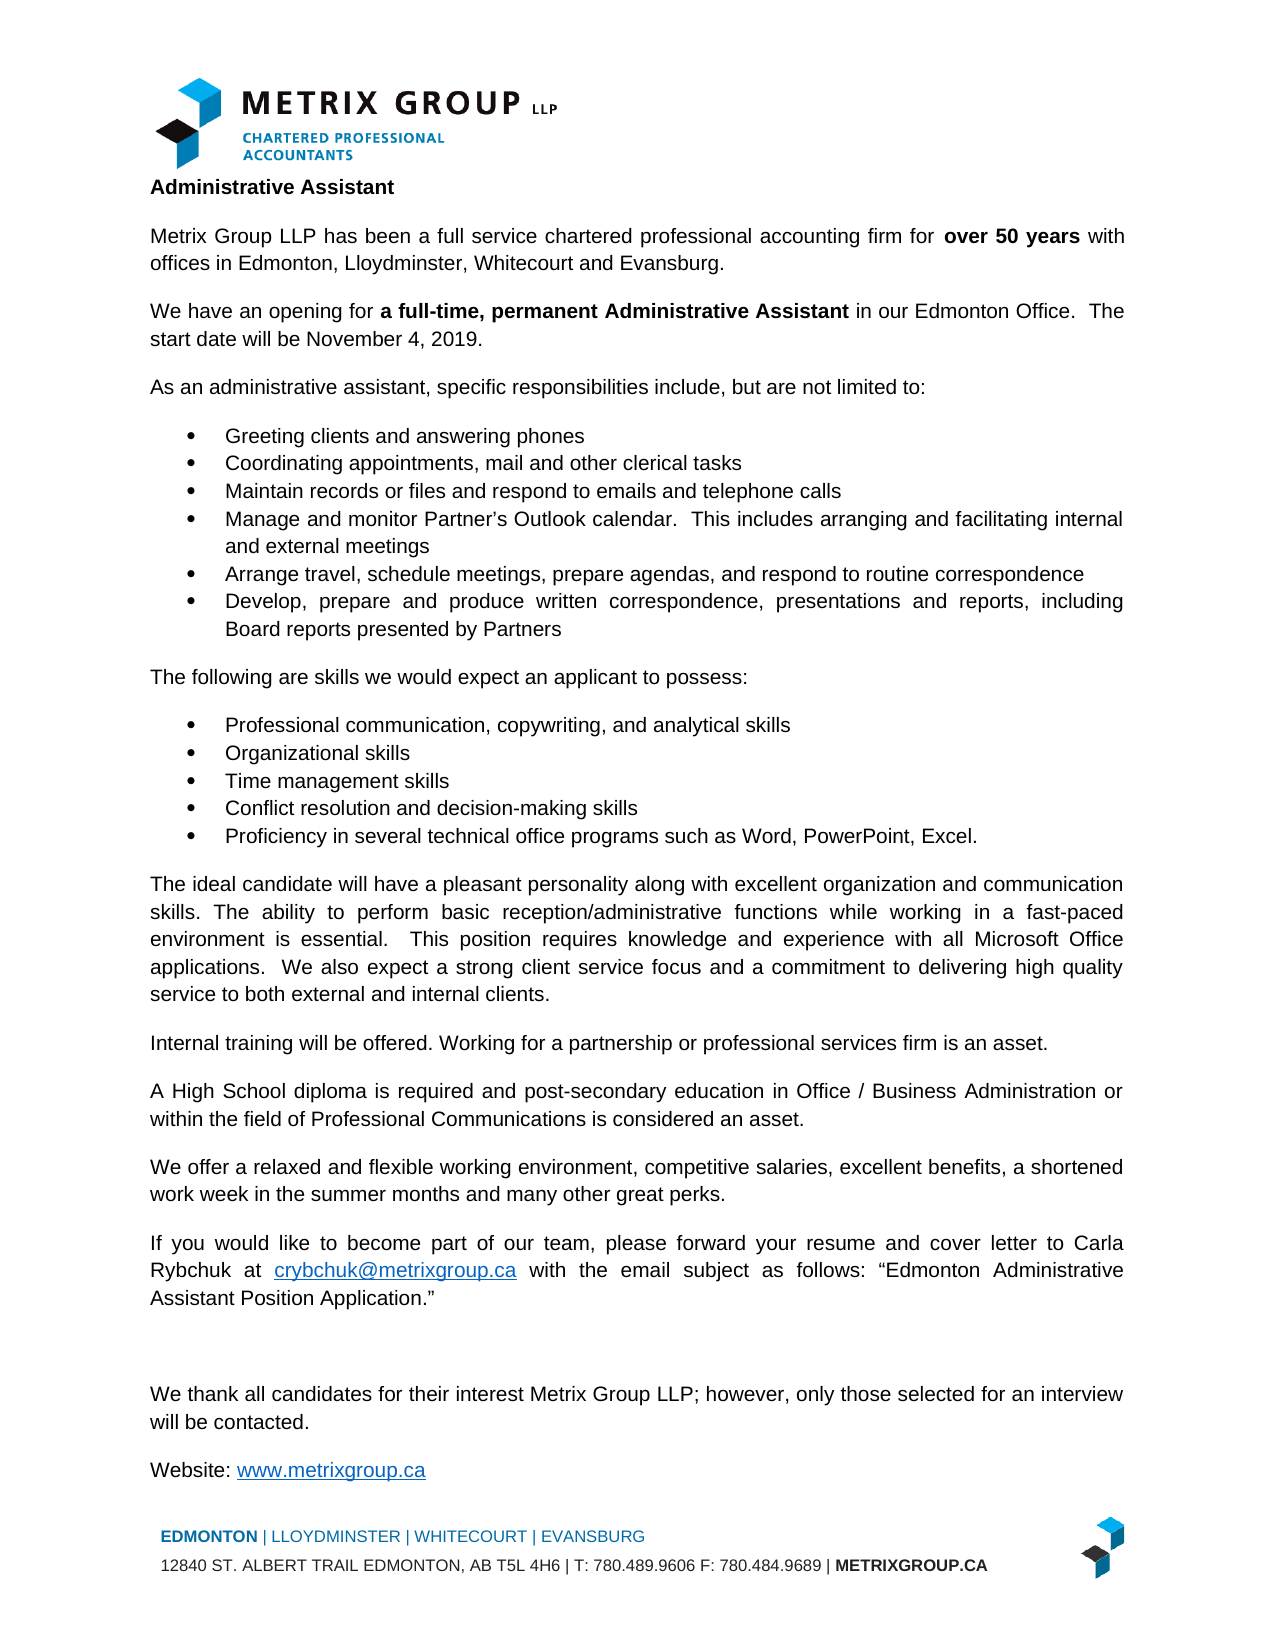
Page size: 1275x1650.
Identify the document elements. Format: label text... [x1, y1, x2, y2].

list Proficiency in several technical office programs such as Word, PowerPoint, Excel. [187, 824, 1125, 848]
text Website: www.metrixgroup.ca [150, 1458, 1125, 1482]
picture [1114, 1517, 1125, 1524]
list Develop, prepare and produce written correspondence, presentations and reports, including Board reports presented by Partners [187, 589, 1125, 641]
picture [150, 75, 567, 174]
list Professional communication, copywriting, and analytical skills [187, 713, 1125, 737]
text We thank all candidates for their interest Metrix Group LLP; however, only those selected for an interview will be contacted. [150, 1382, 1125, 1434]
text We have an opening for a full-time, permanent Administrative Assistant in our Edmonton Office. The start date will be November 4, 2019. [150, 299, 1125, 351]
text We offer a relaxed and flexible working environment, competitive salaries, excellent benefits, a shortened work week in the summer months and many other great perks. [150, 1155, 1125, 1206]
text The ideal candidate will have a pleasant personality along with excellent organization and communication skills. The ability to perform basic reception/administrative functions while working in a fast-paced environment is essential. This position requires knowledge and experience with all Microsoft Office applications. We also expect a strong client service focus and a commitment to delivering high quality service to both external and internal clients. [150, 872, 1125, 1006]
list Coordinating appointments, mail and other clerical tasks [187, 451, 1125, 475]
list Manage and monitor Partner’s Outlook calendar. This includes arranging and facilitating internal and external meetings [187, 506, 1125, 558]
text As an administrative assistant, specific responsibilities include, but are not limited to: [150, 375, 1125, 399]
list Time management skills [187, 768, 1125, 793]
list Organizational skills [187, 741, 1125, 765]
list Arrange travel, schedule meetings, prepare agendas, and respond to routine correspondence [187, 561, 1125, 586]
list Greeting clients and answering phones [187, 423, 1125, 448]
list Conflict resolution and decision-making skills [187, 796, 1125, 820]
text Metrix Group LLP has been a full service chartered professional accounting firm for over 50 years with offices in Edmonton, Lloydminster, Whitecourt and Evansburg. [150, 223, 1125, 275]
text Administrative Assistant [150, 175, 1125, 199]
text A High School diploma is required and post-secondary education in Office / Business Administration or within the field of Professional Communications is considered an asset. [150, 1079, 1125, 1130]
text The following are skills we would expect an applicant to possess: [150, 665, 1125, 689]
text If you would like to become part of our team, please forward your resume and cover letter to Carla Rybchuk at crybchuk@metrixgroup.ca with the email subject as follows: “Edmonton Administrative Assistant Position Application.” [150, 1231, 1125, 1309]
picture [1080, 1517, 1125, 1579]
text Internal training will be offered. Working for a partnership or professional services firm is an asset. [150, 1031, 1125, 1054]
list Maintain records or files and respond to emails and telephone calls [187, 479, 1125, 503]
